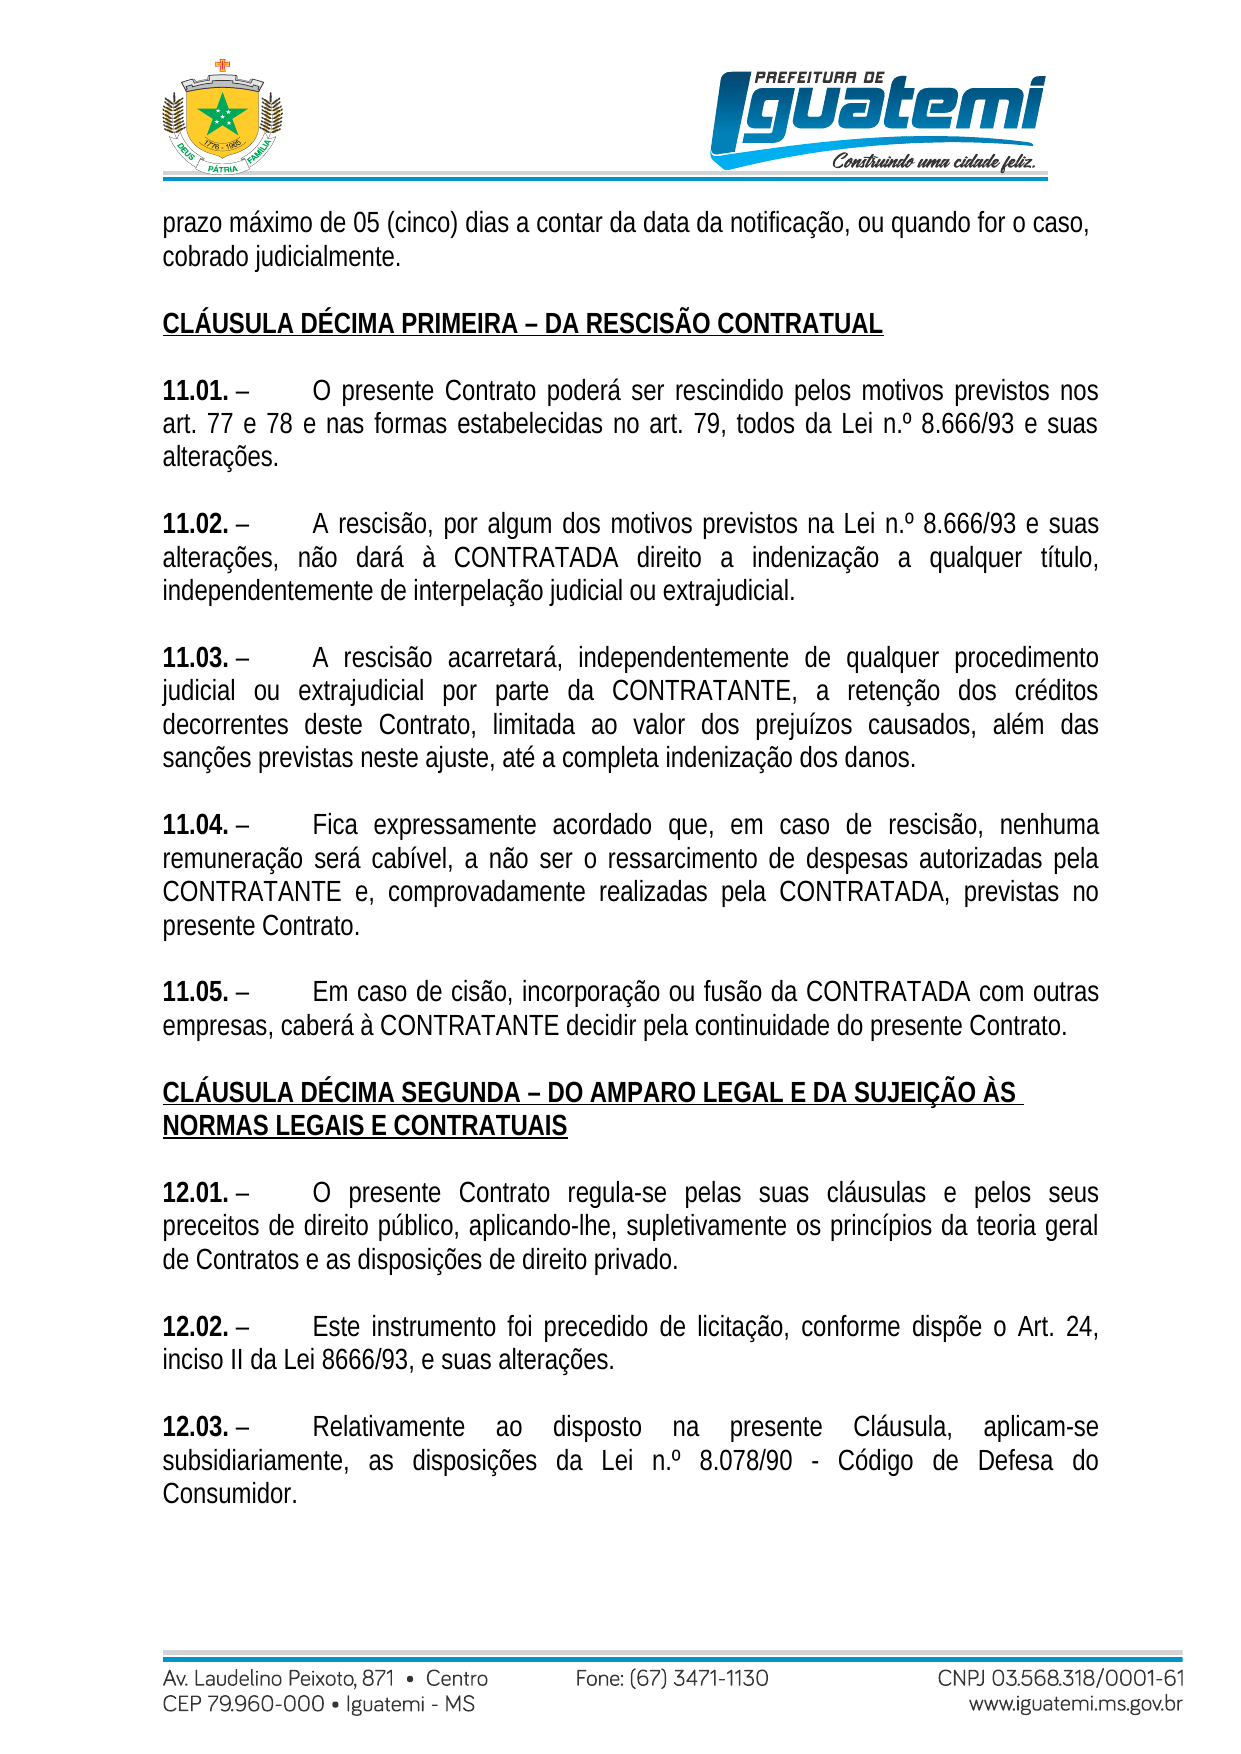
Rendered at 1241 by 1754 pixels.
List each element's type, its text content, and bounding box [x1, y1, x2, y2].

text 12.03. – Relativamente ao disposto na presente Cláusula, aplicam-se subsidiariamente, as disposições da Lei n.º 8.078/90 - Código de Defesa do Consumidor. [162, 1409, 1101, 1509]
text 11.01. – O presente Contrato poderá ser rescindido pelos motivos previstos nos art. 77 e 78 e nas formas estabelecidas no art. 79, todos da Lei n.º 8.666/93 e suas alterações. [162, 373, 1101, 473]
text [162, 205, 1092, 272]
text 11.03. – A rescisão acarretará, independentemente de qualquer procedimento judicial ou extrajudicial por parte da CONTRATANTE, a retenção dos créditos decorrentes deste Contrato, limitada ao valor dos prejuízos causados, além das sanções previstas neste ajuste, até a completa indenização dos danos. [162, 640, 1101, 774]
text 11.04. – Fica expressamente acordado que, em caso de rescisão, nenhuma remuneração será cabível, a não ser o ressarcimento de despesas autorizadas pela CONTRATANTE e, comprovadamente realizadas pela CONTRATADA, previstas no presente Contrato. [162, 807, 1101, 941]
text CLÁUSULA DÉCIMA PRIMEIRA – DA RESCISÃO CONTRATUAL [162, 306, 1101, 339]
text 12.01. – O presente Contrato regula-se pelas suas cláusulas e pelos seus preceitos de direito público, aplicando-lhe, supletivamente os princípios da teoria geral de Contratos e as disposições de direito privado. [162, 1175, 1101, 1275]
text 11.05. – Em caso de cisão, incorporação ou fusão da CONTRATADA com outras empresas, caberá à CONTRATANTE decidir pela continuidade do presente Contrato. [162, 974, 1101, 1041]
text CLÁUSULA DÉCIMA SEGUNDA – DO AMPARO LEGAL E DA SUJEIÇÃO ÀS NORMAS LEGAIS E CONTRATUAIS [162, 1075, 1101, 1142]
text 11.02. – A rescisão, por algum dos motivos previstos na Lei n.º 8.666/93 e suas alterações, não dará à CONTRATADA direito a indenização a qualquer título, independentemente de interpelação judicial ou extrajudicial. [162, 506, 1101, 607]
text 12.02. – Este instrumento foi precedido de licitação, conforme dispõe o Art. 24, inciso II da Lei 8666/93, e suas alterações. [162, 1309, 1101, 1376]
